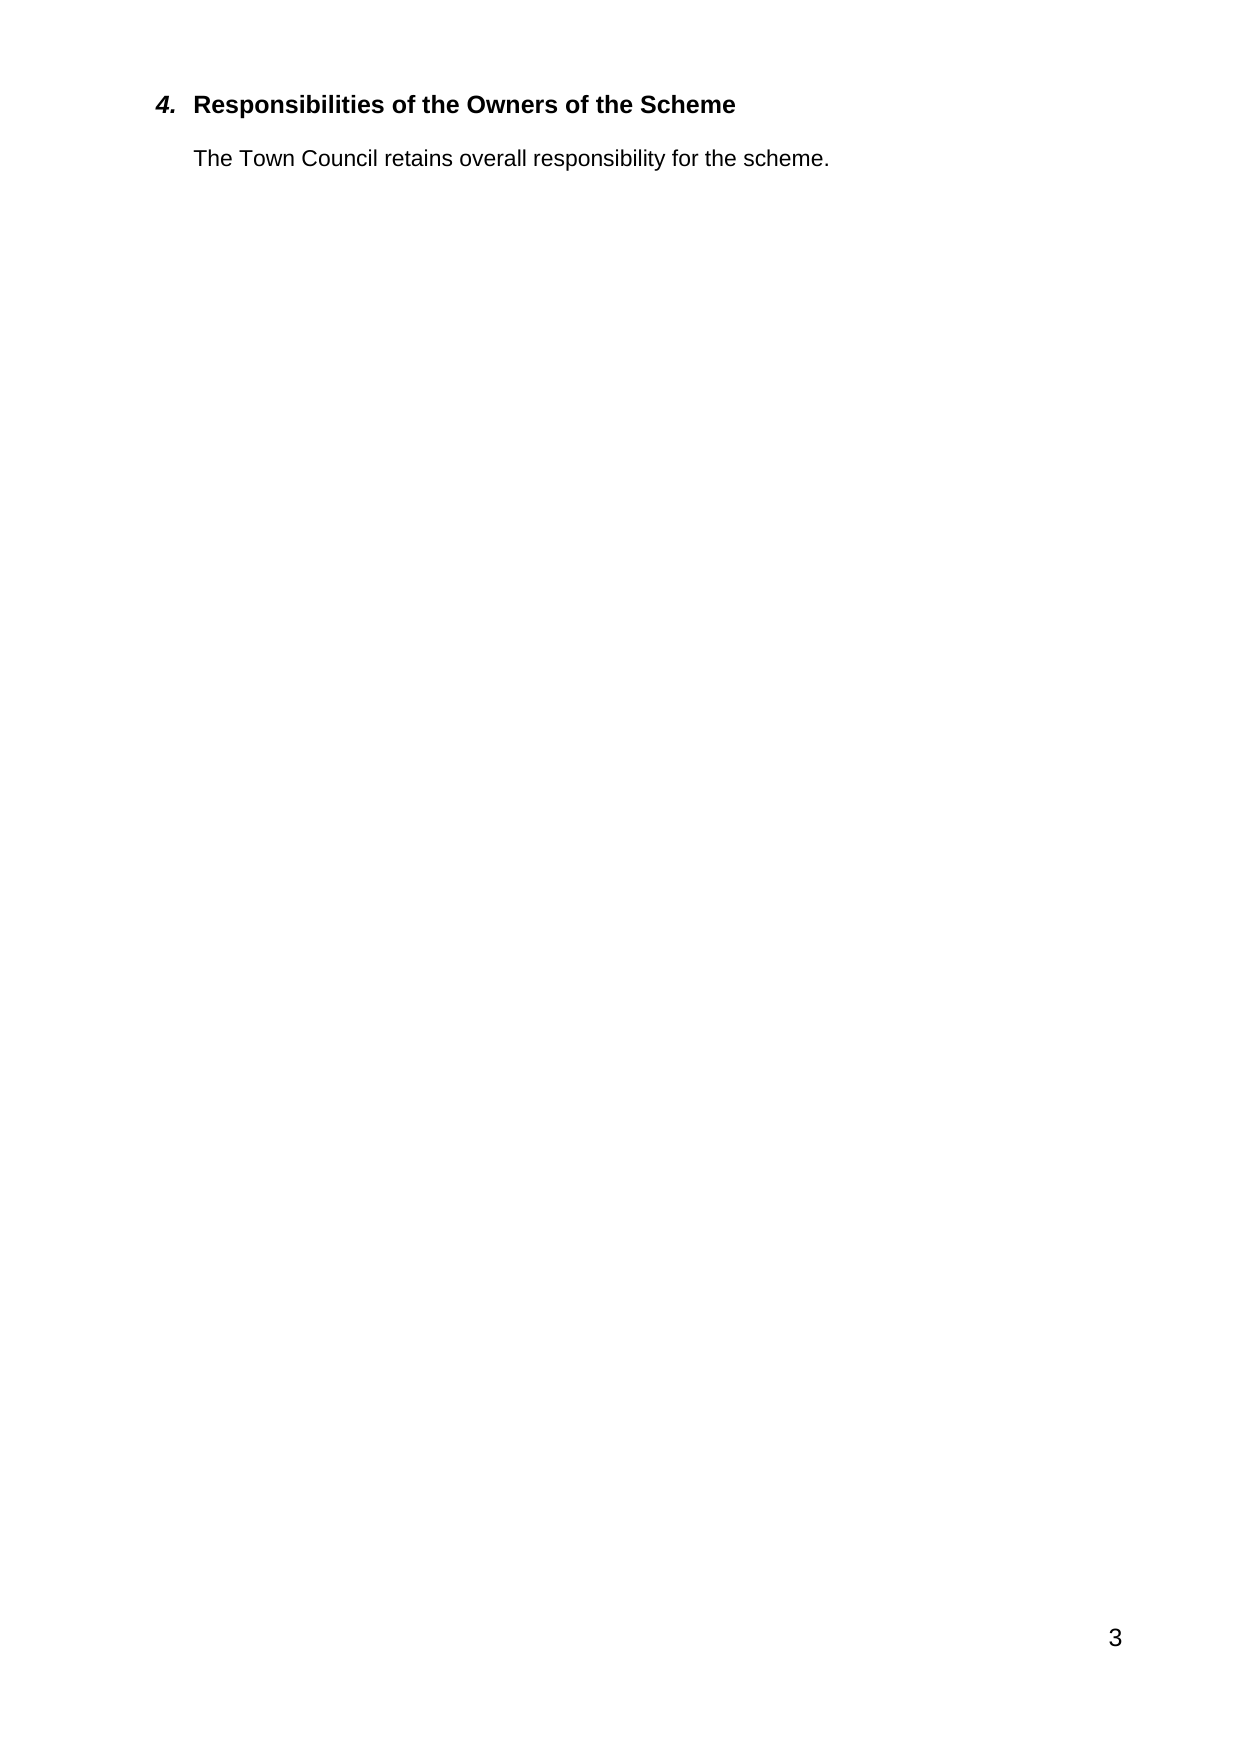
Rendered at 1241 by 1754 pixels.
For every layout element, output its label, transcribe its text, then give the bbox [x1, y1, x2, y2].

text The Town Council retains overall responsibility for the scheme. [118, 145, 1122, 171]
subtitle Responsibilities of the Owners of the Scheme [156, 90, 1122, 118]
